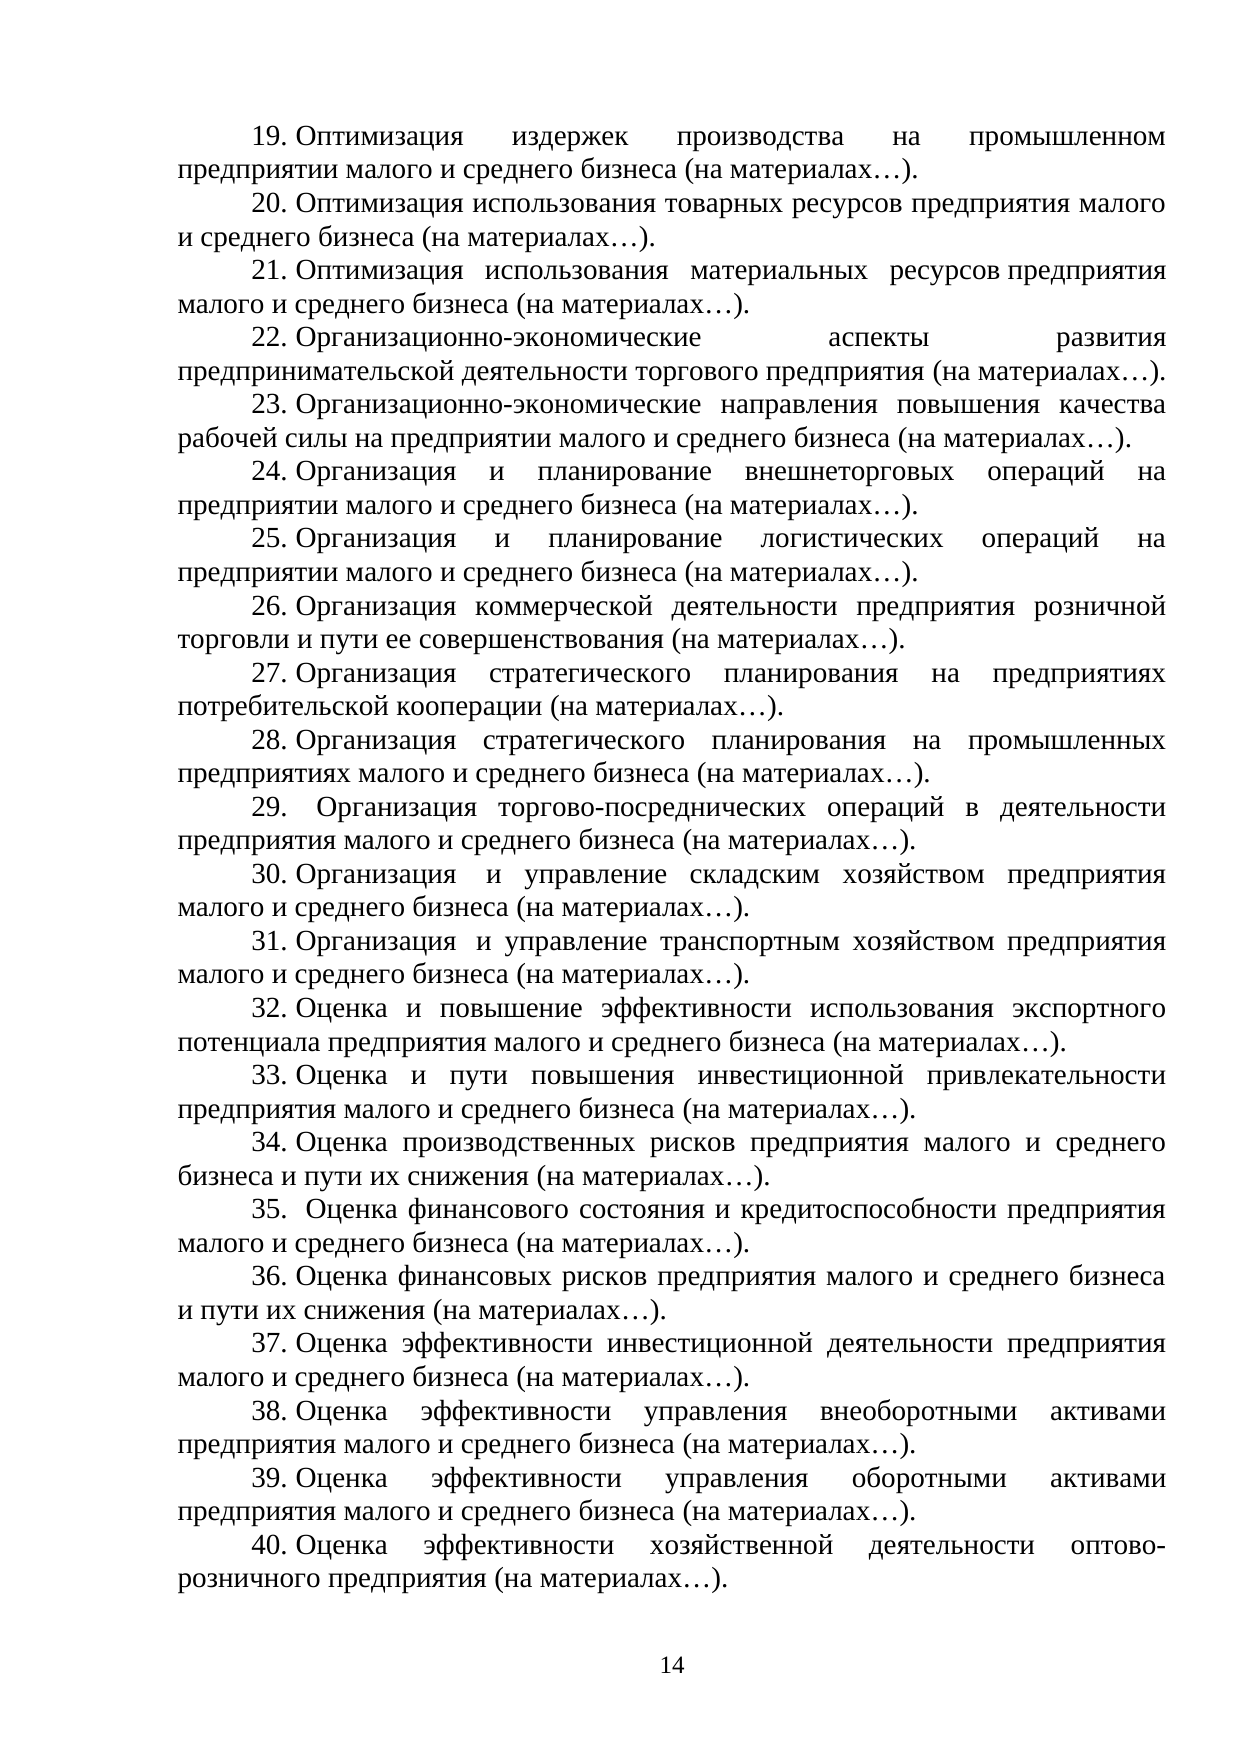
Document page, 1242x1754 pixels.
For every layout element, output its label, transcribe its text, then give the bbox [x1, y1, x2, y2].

list Оценка эффективности инвестиционной деятельности предприятия малого и среднего бизнеса (на материалах…). [177, 1326, 1167, 1393]
list Организационно-экономические направления повышения качества рабочей силы на предприятии малого и среднего бизнеса (на материалах…). [177, 386, 1167, 453]
list Оценка и пути повышения инвестиционной привлекательности предприятия малого и среднего бизнеса (на материалах…). [177, 1057, 1167, 1124]
list Оптимизация использования материальных ресурсов предприятия малого и среднего бизнеса (на материалах…). [177, 252, 1167, 319]
list Оценка эффективности управления внеоборотными активами предприятия малого и среднего бизнеса (на материалах…). [177, 1393, 1167, 1460]
list Оптимизация издержек производства на промышленном предприятии малого и среднего бизнеса (на материалах…). [177, 118, 1167, 185]
list Оценка эффективности управления оборотными активами предприятия малого и среднего бизнеса (на материалах…). [177, 1460, 1167, 1527]
list Организация и управление складским хозяйством предприятия малого и среднего бизнеса (на материалах…). [177, 856, 1167, 923]
list Оценка эффективности хозяйственной деятельности оптово-розничного предприятия (на материалах…). [177, 1527, 1167, 1594]
list Организация коммерческой деятельности предприятия розничной торговли и пути ее совершенствования (на материалах…). [177, 588, 1167, 655]
list Организация стратегического планирования на промышленных предприятиях малого и среднего бизнеса (на материалах…). [177, 722, 1167, 789]
list Оценка и повышение эффективности использования экспортного потенциала предприятия малого и среднего бизнеса (на материалах…). [177, 990, 1167, 1057]
list Оптимизация использования товарных ресурсов предприятия малого и среднего бизнеса (на материалах…). [177, 185, 1167, 252]
list Оценка финансовых рисков предприятия малого и среднего бизнеса и пути их снижения (на материалах…). [177, 1258, 1167, 1326]
list Организация и управление транспортным хозяйством предприятия малого и среднего бизнеса (на материалах…). [177, 923, 1167, 990]
list Оценка производственных рисков предприятия малого и среднего бизнеса и пути их снижения (на материалах…). [177, 1124, 1167, 1191]
list Организационно-экономические аспекты развития предпринимательской деятельности торгового предприятия (на материалах…). [177, 319, 1167, 386]
list Оценка финансового состояния и кредитоспособности предприятия малого и среднего бизнеса (на материалах…). [177, 1191, 1167, 1258]
list Организация и планирование внешнеторговых операций на предприятии малого и среднего бизнеса (на материалах…). [177, 453, 1167, 521]
list Организация стратегического планирования на предприятиях потребительской кооперации (на материалах…). [177, 655, 1167, 722]
list Организация торгово-посреднических операций в деятельности предприятия малого и среднего бизнеса (на материалах…). [177, 789, 1167, 856]
list Организация и планирование логистических операций на предприятии малого и среднего бизнеса (на материалах…). [177, 521, 1167, 588]
